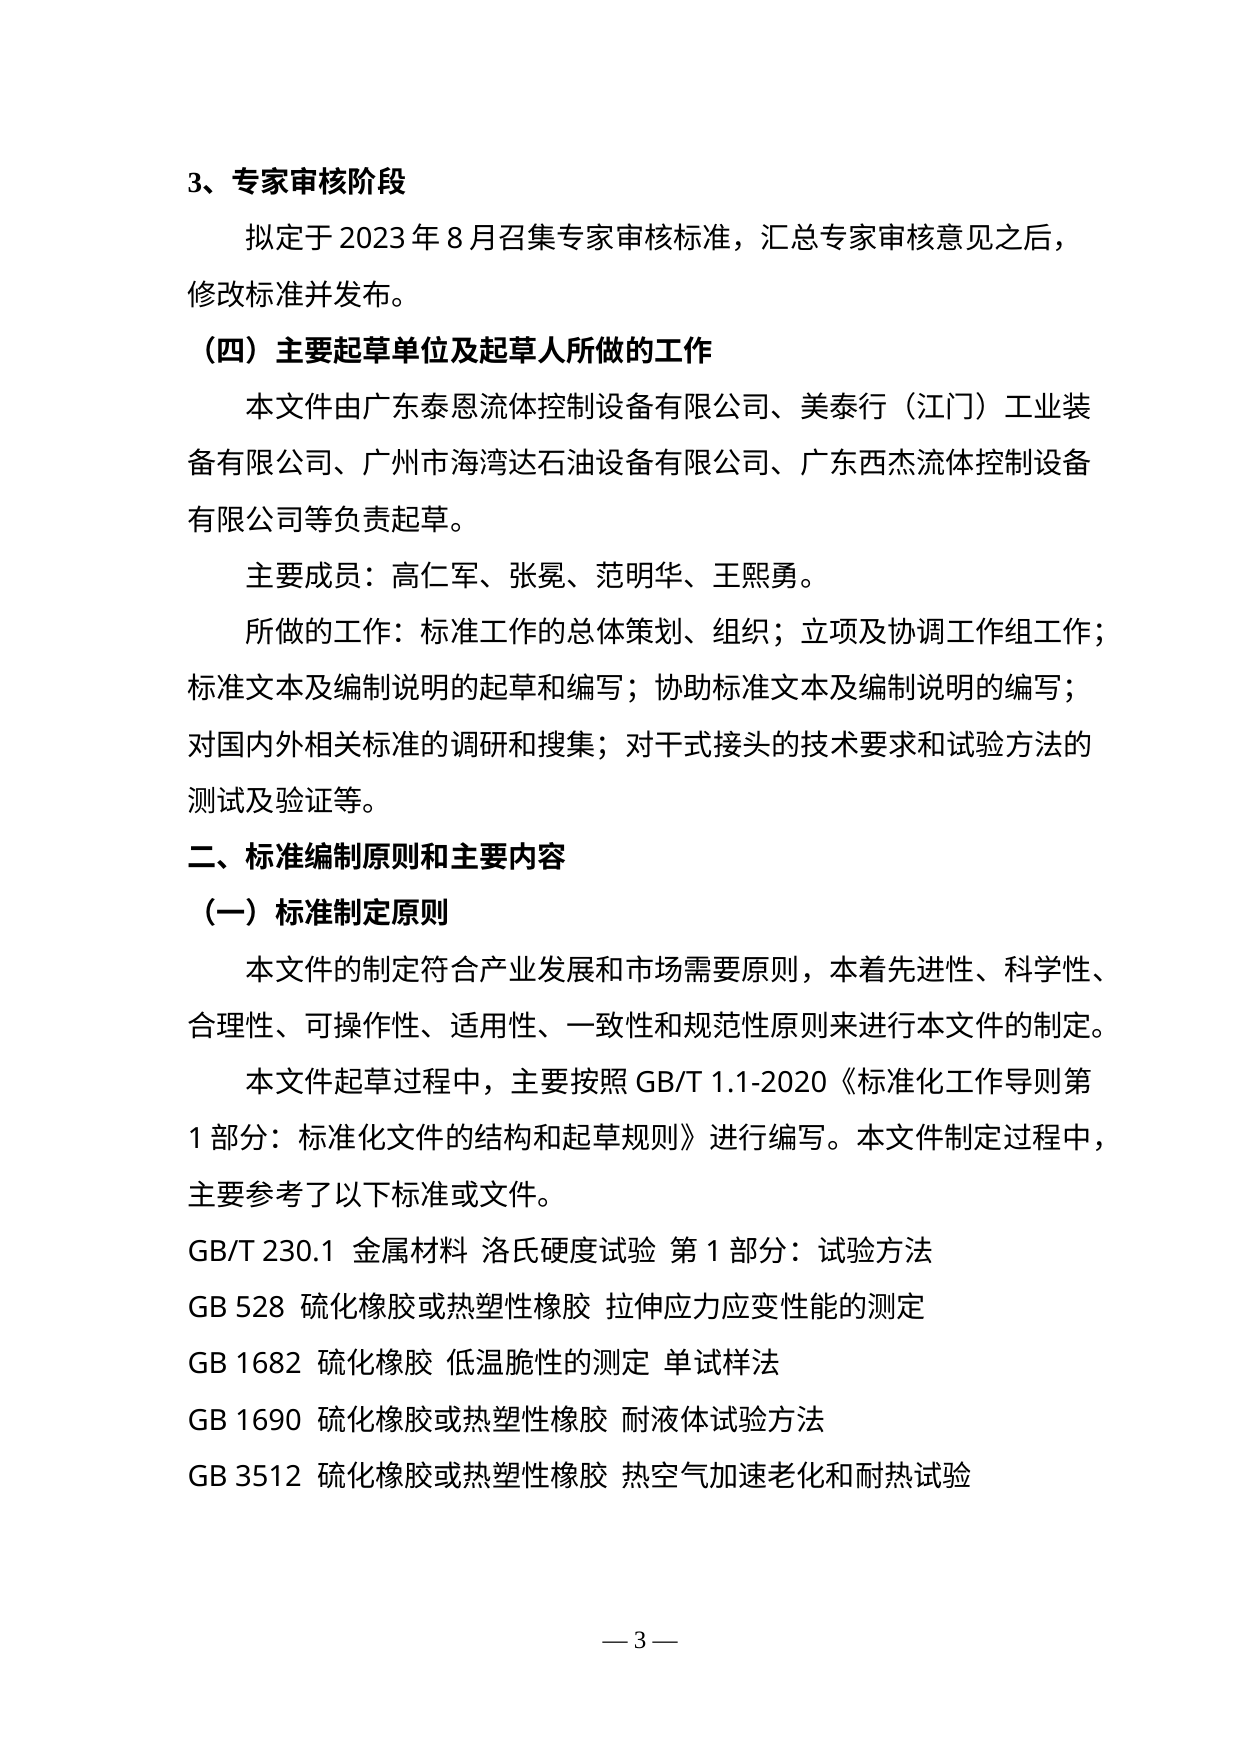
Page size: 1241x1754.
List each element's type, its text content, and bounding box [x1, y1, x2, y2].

text 主要成员：高仁军、张冕、范明华、王熙勇。 [187, 541, 1092, 598]
text 二、标准编制原则和主要内容 [187, 823, 1092, 879]
text GB 528 硫化橡胶或热塑性橡胶 拉伸应力应变性能的测定 [187, 1273, 1092, 1329]
text 所做的工作：标准工作的总体策划、组织；立项及协调工作组工作；标准文本及编制说明的起草和编写；协助标准文本及编制说明的编写；对国内外相关标准的调研和搜集；对干式接头的技术要求和试验方法的测试及验证等。 [187, 598, 1092, 823]
text 本文件起草过程中，主要按照GB/T 1.1-2020《标准化工作导则第1部分：标准化文件的结构和起草规则》进行编写。本文件制定过程中，主要参考了以下标准或文件。 [187, 1048, 1092, 1216]
text 本文件的制定符合产业发展和市场需要原则，本着先进性、科学性、合理性、可操作性、适用性、一致性和规范性原则来进行本文件的制定。 [187, 935, 1092, 1048]
text GB 1690 硫化橡胶或热塑性橡胶 耐液体试验方法 [187, 1385, 1092, 1441]
text GB/T 230.1 金属材料 洛氏硬度试验 第 1 部分：试验方法 [187, 1216, 1092, 1273]
text （一）标准制定原则 [187, 879, 1092, 935]
text （四）主要起草单位及起草人所做的工作 [187, 316, 1092, 373]
text 拟定于2023年8月召集专家审核标准，汇总专家审核意见之后，修改标准并发布。 [187, 204, 1092, 316]
text GB 3512 硫化橡胶或热塑性橡胶 热空气加速老化和耐热试验 [187, 1441, 1092, 1498]
text 3、专家审核阶段 [187, 148, 1092, 204]
text GB 1682 硫化橡胶 低温脆性的测定 单试样法 [187, 1329, 1092, 1385]
text 本文件由广东泰恩流体控制设备有限公司、美泰行（江门）工业装备有限公司、广州市海湾达石油设备有限公司、广东西杰流体控制设备有限公司等负责起草。 [187, 373, 1092, 541]
